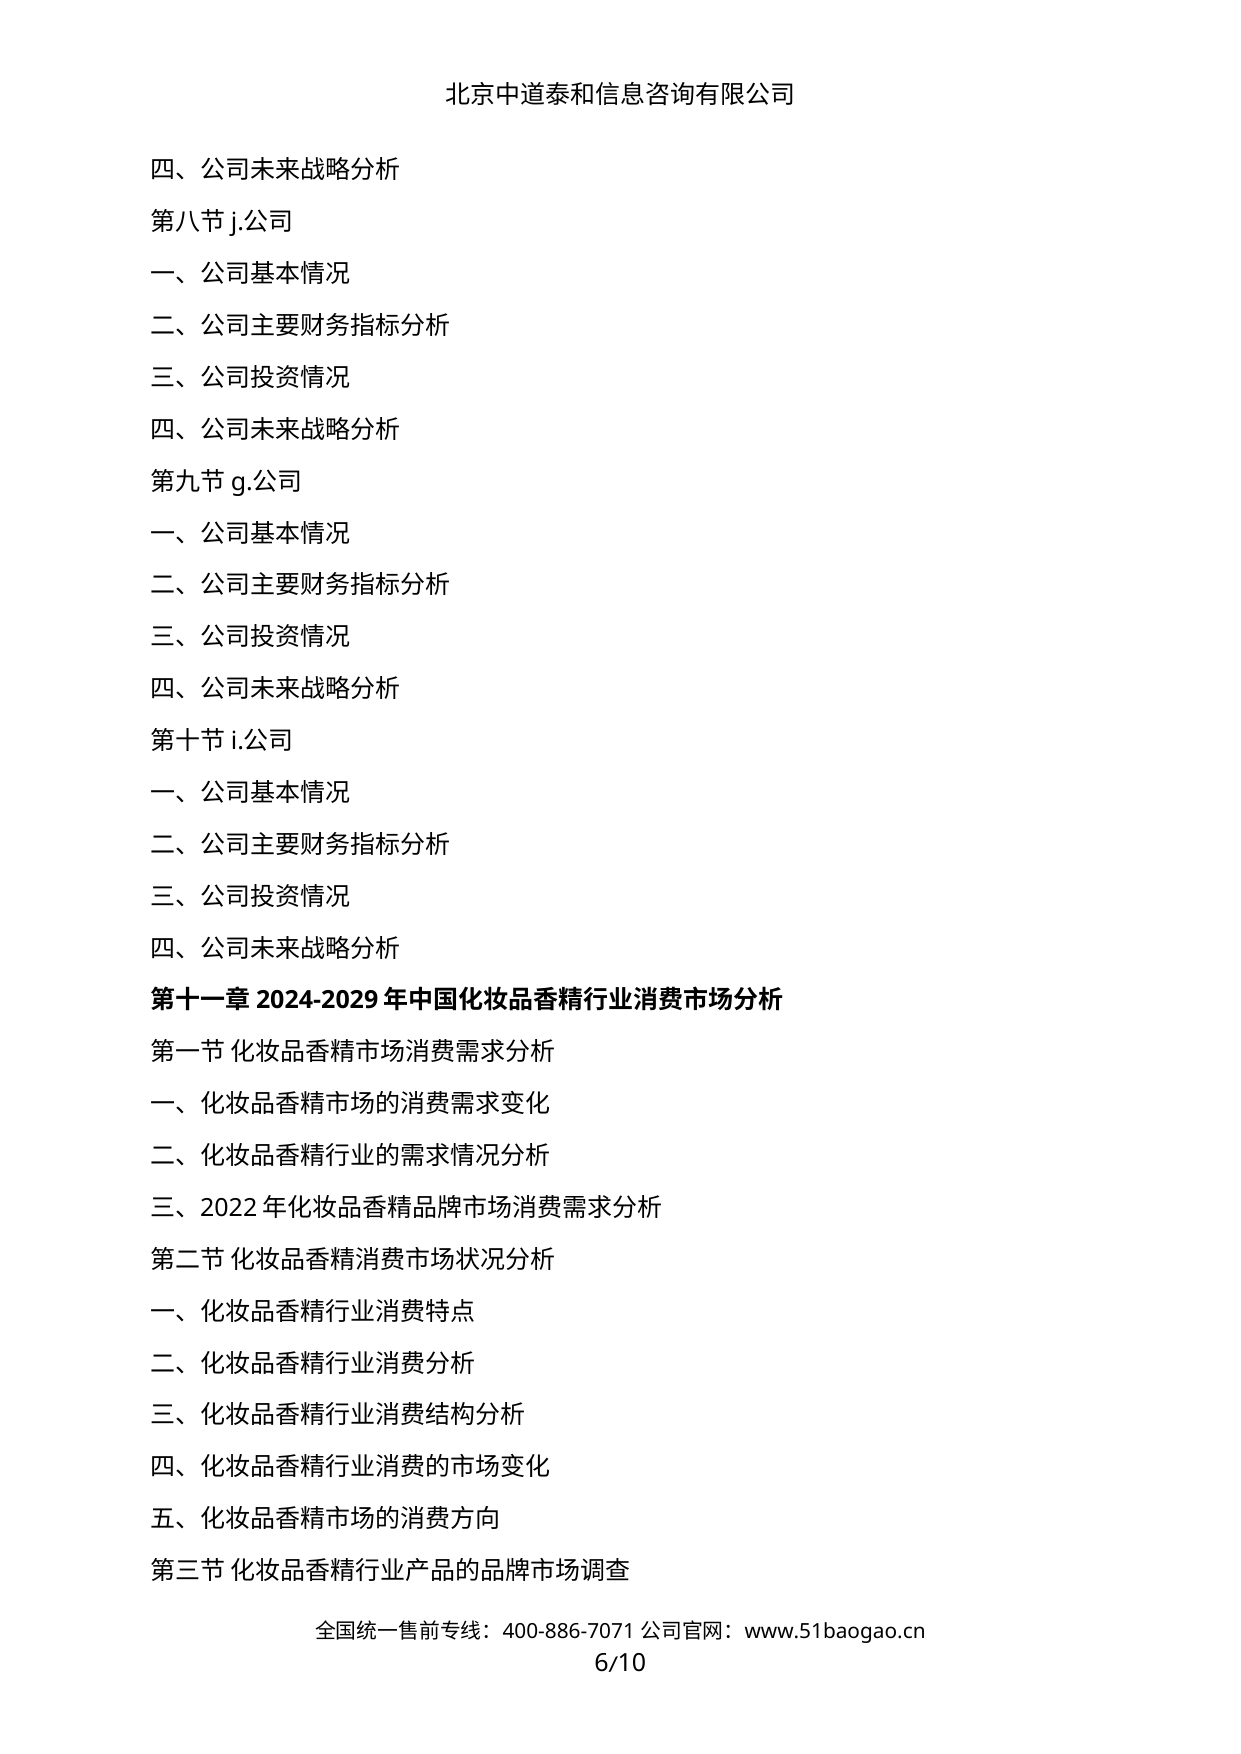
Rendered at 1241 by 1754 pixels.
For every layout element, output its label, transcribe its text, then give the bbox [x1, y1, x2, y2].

text 一、化妆品香精市场的消费需求变化 [150, 1084, 1090, 1120]
text 四、公司未来战略分析 [150, 669, 1090, 705]
text 二、公司主要财务指标分析 [150, 565, 1090, 601]
text 第三节 化妆品香精行业产品的品牌市场调查 [150, 1551, 1090, 1587]
text 一、公司基本情况 [150, 772, 1090, 809]
text 二、化妆品香精行业消费分析 [150, 1343, 1090, 1379]
text 三、公司投资情况 [150, 357, 1090, 394]
text 四、公司未来战略分析 [150, 150, 1090, 186]
text 四、公司未来战略分析 [150, 928, 1090, 964]
text 第十一章 2024-2029年中国化妆品香精行业消费市场分析 [150, 980, 1090, 1016]
text 三、2022年化妆品香精品牌市场消费需求分析 [150, 1187, 1090, 1224]
text 第二节 化妆品香精消费市场状况分析 [150, 1239, 1090, 1276]
text 三、公司投资情况 [150, 876, 1090, 912]
text 第八节 j.公司 [150, 202, 1090, 238]
text 一、公司基本情况 [150, 254, 1090, 290]
text 第九节 g.公司 [150, 461, 1090, 497]
text 三、化妆品香精行业消费结构分析 [150, 1395, 1090, 1431]
text 一、公司基本情况 [150, 513, 1090, 549]
text 五、化妆品香精市场的消费方向 [150, 1499, 1090, 1535]
text 二、化妆品香精行业的需求情况分析 [150, 1136, 1090, 1172]
text 四、公司未来战略分析 [150, 409, 1090, 446]
text 第十节 i.公司 [150, 721, 1090, 757]
text 三、公司投资情况 [150, 617, 1090, 653]
text 二、公司主要财务指标分析 [150, 824, 1090, 861]
text 一、化妆品香精行业消费特点 [150, 1291, 1090, 1327]
text 二、公司主要财务指标分析 [150, 306, 1090, 342]
text 四、化妆品香精行业消费的市场变化 [150, 1447, 1090, 1483]
text 第一节 化妆品香精市场消费需求分析 [150, 1032, 1090, 1068]
